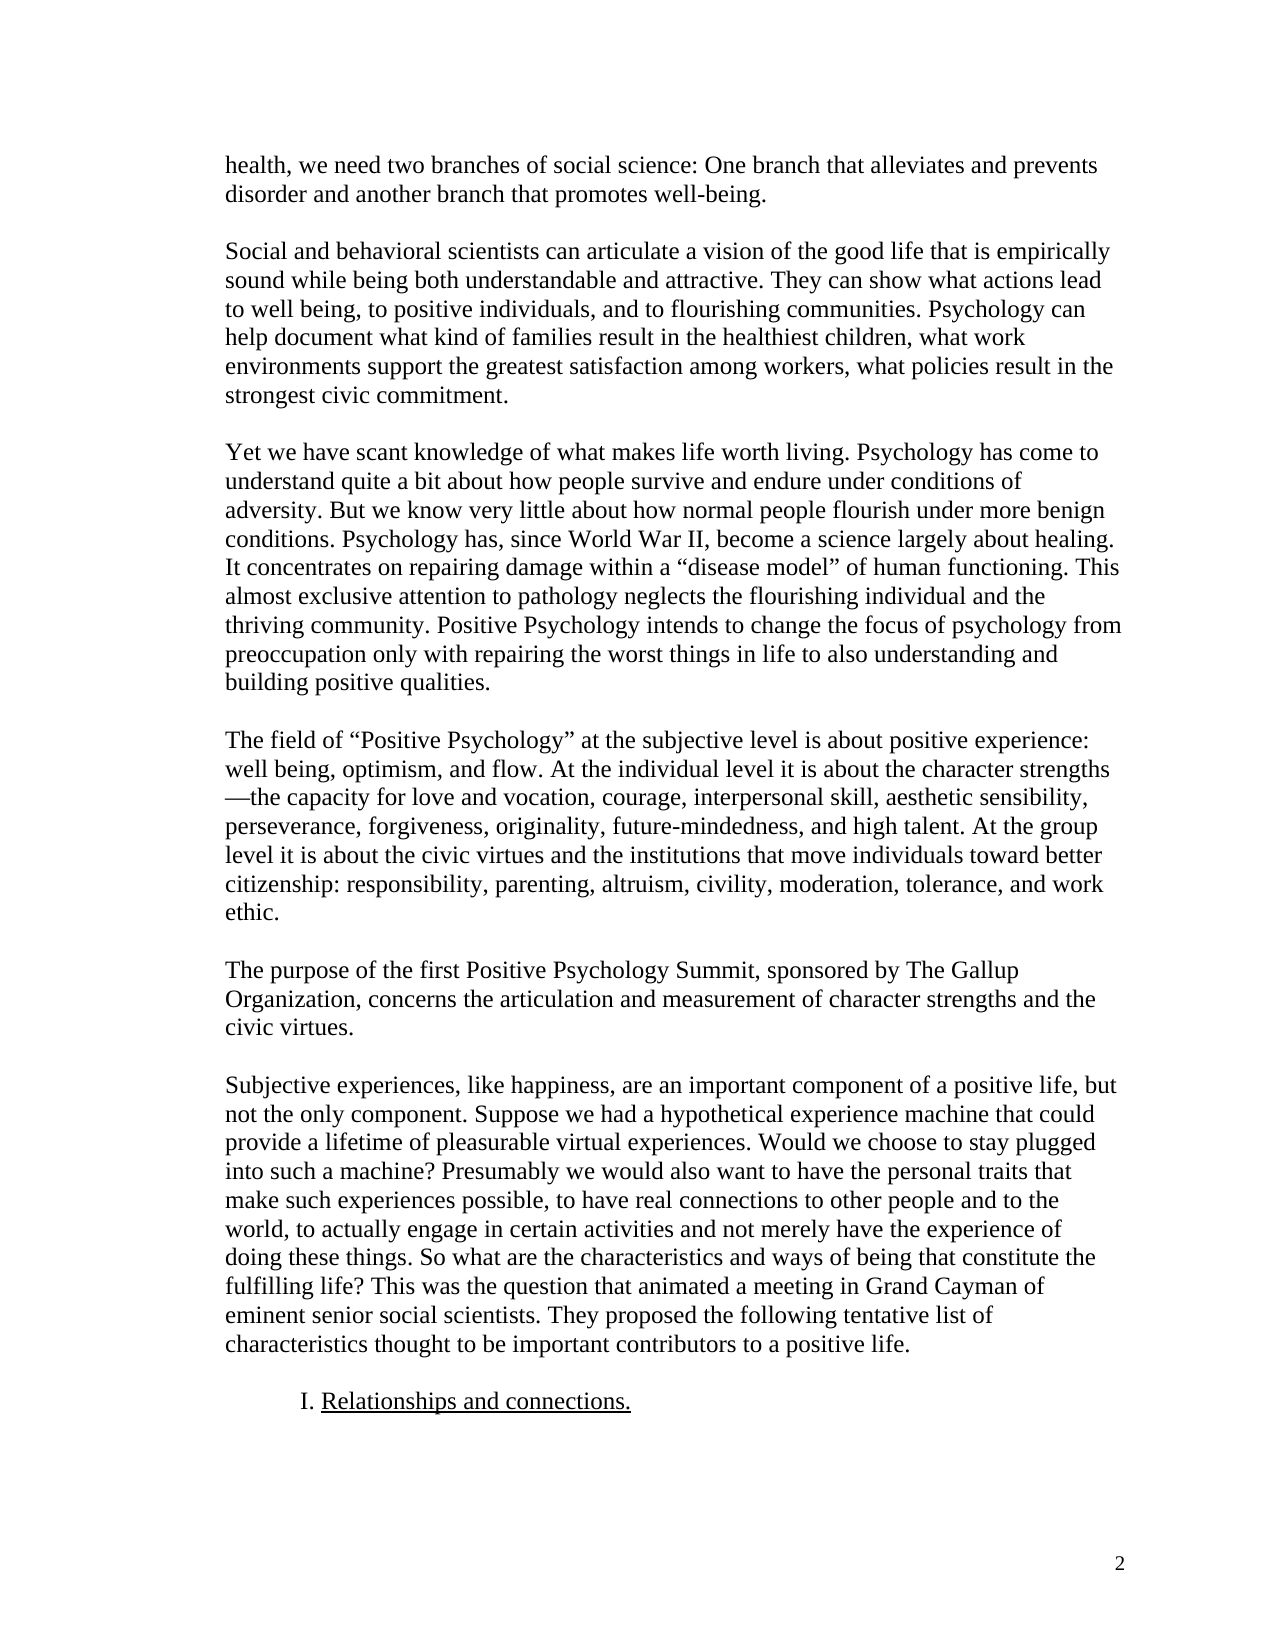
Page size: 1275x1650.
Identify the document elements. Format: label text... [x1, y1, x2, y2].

text Yet we have scant knowledge of what makes life worth living. Psychology has come to understand quite a bit about how people survive and endure under conditions of adversity. But we know very little about how normal people flourish under more benign conditions. Psychology has, since World War II, become a science largely about healing. It concentrates on repairing damage within a “disease model” of human functioning. This almost exclusive attention to pathology neglects the flourishing individual and the thriving community. Positive Psychology intends to change the focus of psychology from preoccupation only with repairing the worst things in life to also understanding and building positive qualities. [225, 437, 1125, 696]
text Social and behavioral scientists can articulate a vision of the good life that is empirically sound while being both understandable and attractive. They can show what actions lead to well being, to positive individuals, and to flourishing communities. Psychology can help document what kind of families result in the healthiest children, what work environments support the greatest satisfaction among workers, what policies result in the strongest civic commitment. [225, 236, 1125, 409]
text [225, 150, 1125, 207]
text I. Relationships and connections. [225, 1386, 1125, 1415]
text The purpose of the first Positive Psychology Summit, sponsored by The Gallup Organization, concerns the articulation and measurement of character strengths and the civic virtues. [225, 955, 1125, 1041]
text The field of “Positive Psychology” at the subjective level is about positive experience: well being, optimism, and flow. At the individual level it is about the character strengths—the capacity for love and vocation, courage, interpersonal skill, aesthetic sensibility, perseverance, forgiveness, originality, future-mindedness, and high talent. At the group level it is about the civic virtues and the institutions that move individuals toward better citizenship: responsibility, parenting, altruism, civility, moderation, tolerance, and work ethic. [225, 725, 1125, 926]
text Subjective experiences, like happiness, are an important component of a positive life, but not the only component. Suppose we had a hypothetical experience machine that could provide a lifetime of pleasurable virtual experiences. Would we choose to stay plugged into such a machine? Presumably we would also want to have the personal traits that make such experiences possible, to have real connections to other people and to the world, to actually engage in certain activities and not merely have the experience of doing these things. So what are the characteristics and ways of being that constitute the fulfilling life? This was the question that animated a meeting in Grand Cayman of eminent senior social scientists. They proposed the following tentative list of characteristics thought to be important contributors to a positive life. [225, 1070, 1125, 1357]
